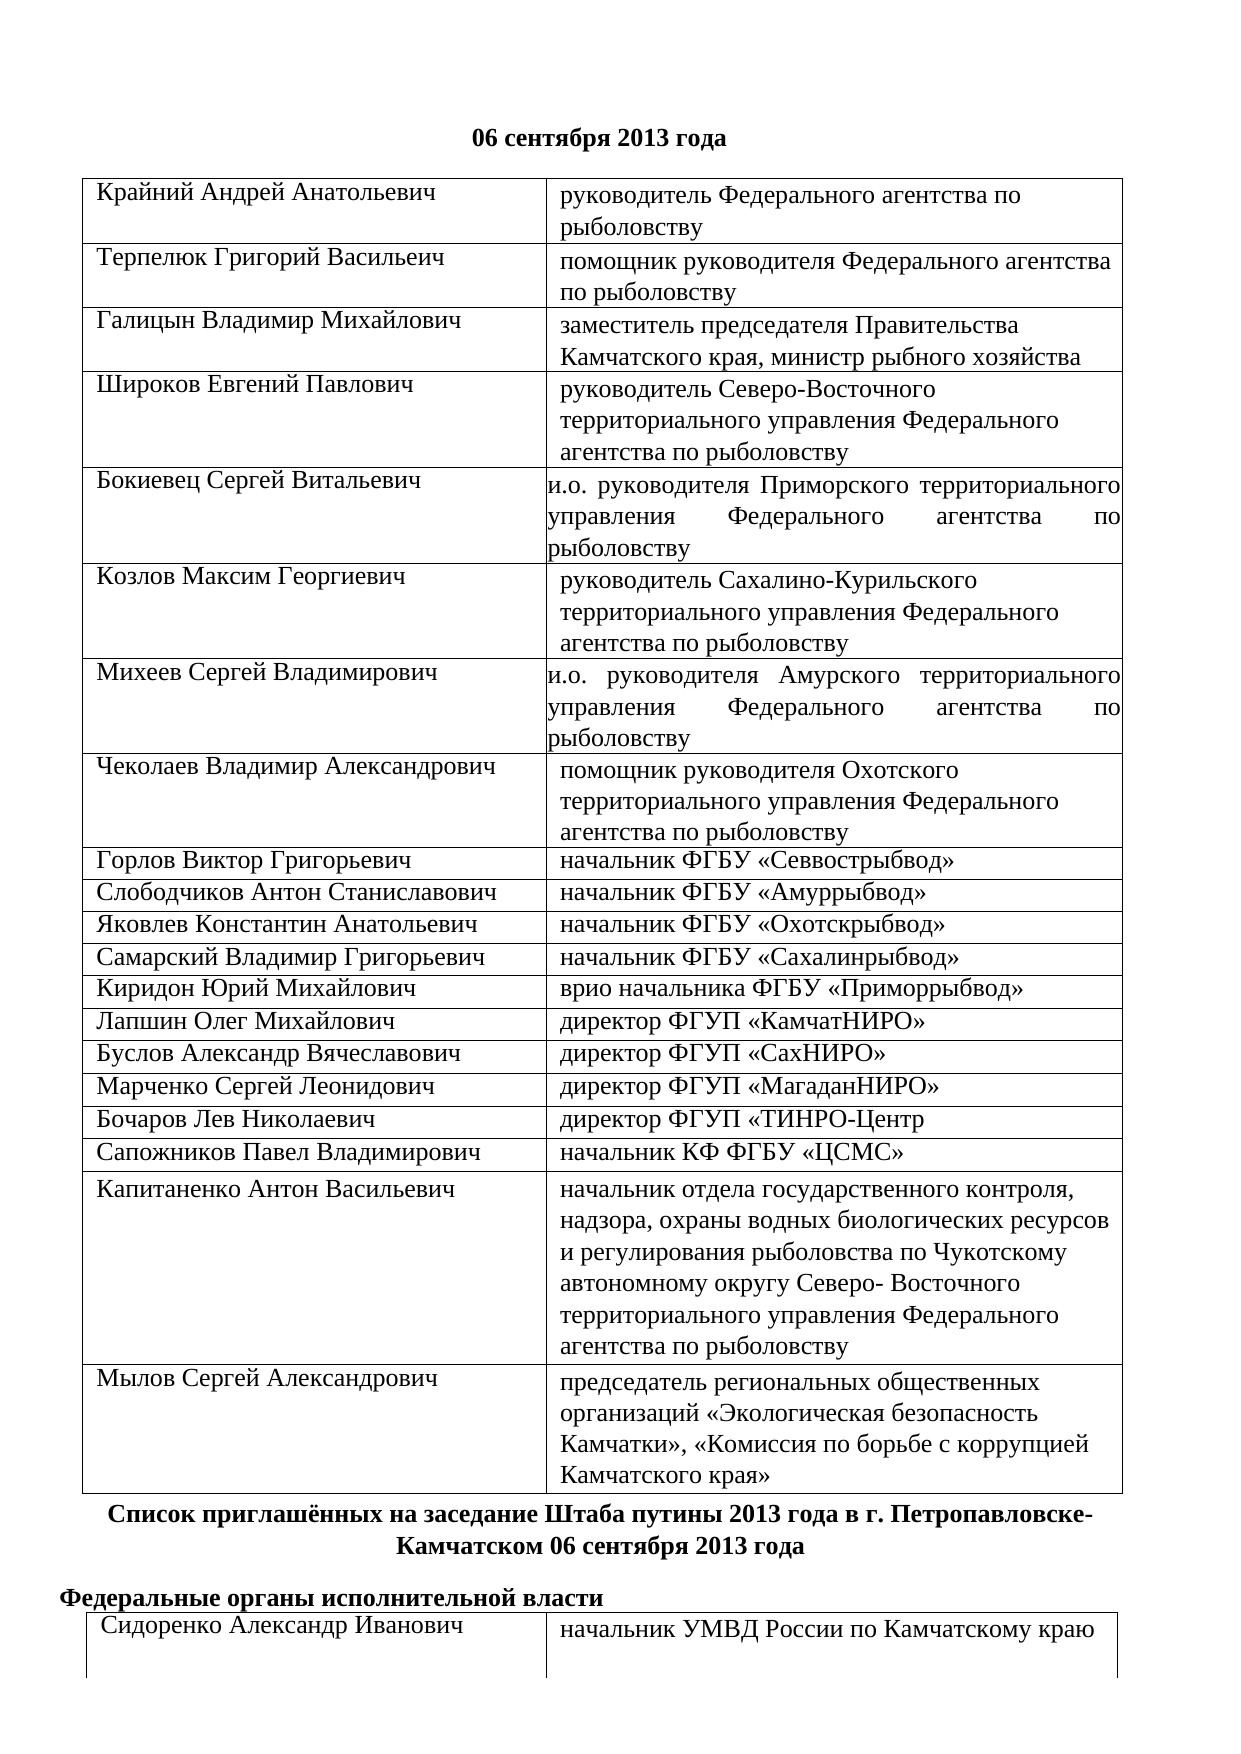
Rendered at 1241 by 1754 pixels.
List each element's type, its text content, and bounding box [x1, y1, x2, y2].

table_cell Киридон Юрий Михайлович [83, 976, 546, 1007]
table_cell заместитель председателя Правительства Камчатского края, министр рыбного хозяйства [547, 308, 1122, 371]
table_cell директор ФГУП «КамчатНИРО» [547, 1009, 1122, 1039]
table_cell директор ФГУП «МагаданНИРО» [547, 1074, 1122, 1106]
text Список приглашённых на заседание Штаба путины 2013 года в г. Петропавловске-Камчатском 06 сентября 2013 года [59, 1496, 1142, 1561]
table_cell Капитаненко Антон Васильевич [83, 1172, 546, 1364]
table_cell Самарский Владимир Григорьевич [83, 944, 546, 975]
table_cell начальник ФГБУ «Охотскрыбвод» [547, 912, 1122, 943]
table_cell Галицын Владимир Михайлович [83, 308, 546, 371]
table_cell и.о. руководителя Амурского территориального управления Федерального агентства по рыболовству [547, 659, 1122, 753]
table_cell руководитель Северо-Восточного территориального управления Федерального агентства по рыболовству [547, 372, 1122, 467]
table_cell начальник ФГБУ «Амуррыбвод» [547, 880, 1122, 911]
table_cell председатель региональных общественных организаций «Экологическая безопасность Камчатки», «Комиссия по борьбе с коррупцией Камчатского края» [547, 1365, 1122, 1493]
table_cell начальник отдела государственного контроля, надзора, охраны водных биологических ресурсов и регулирования рыболовства по Чукотскому автономному округу Северо- Восточного территориального управления Федерального агентства по рыболовству [547, 1172, 1122, 1364]
table_cell Слободчиков Антон Станиславович [83, 880, 546, 911]
table_cell директор ФГУП «СахНИРО» [547, 1041, 1122, 1072]
text Федеральные органы исполнительной власти [59, 1586, 1146, 1612]
table_cell помощник руководителя Охотского территориального управления Федерального агентства по рыболовству [547, 754, 1122, 847]
table_cell и.о. руководителя Приморского территориального управления Федерального агентства по рыболовству [547, 468, 1122, 563]
table_cell Михеев Сергей Владимирович [83, 659, 546, 753]
table_cell Козлов Максим Георгиевич [83, 564, 546, 658]
table_cell Лапшин Олег Михайлович [83, 1009, 546, 1039]
table_cell начальник КФ ФГБУ «ЦСМС» [547, 1139, 1122, 1171]
table_cell начальник ФГБУ «Сахалинрыбвод» [547, 944, 1122, 975]
table_cell начальник ФГБУ «Севвострыбвод» [547, 848, 1122, 878]
table_header руководитель Федерального агентства по рыболовству [547, 179, 1122, 243]
table_cell директор ФГУП «ТИНРО-Центр [547, 1107, 1122, 1138]
table_cell Буслов Александр Вячеславович [83, 1041, 546, 1072]
table_header начальник УМВД России по Камчатскому краю [547, 1613, 1117, 1677]
table_cell руководитель Сахалино-Курильского территориального управления Федерального агентства по рыболовству [547, 564, 1122, 658]
table_cell Марченко Сергей Леонидович [83, 1074, 546, 1106]
table_header Сидоренко Александр Иванович [87, 1613, 546, 1677]
table_cell Горлов Виктор Григорьевич [83, 848, 546, 878]
table_cell Широков Евгений Павлович [83, 372, 546, 467]
table_cell Яковлев Константин Анатольевич [83, 912, 546, 943]
table_cell Бочаров Лев Николаевич [83, 1107, 546, 1138]
table_cell Терпелюк Григорий Васильеич [83, 244, 546, 307]
table_header Крайний Андрей Анатольевич [83, 179, 546, 243]
table_cell Сапожников Павел Владимирович [83, 1139, 546, 1171]
table_cell помощник руководителя Федерального агентства по рыболовству [547, 244, 1122, 307]
table_cell Чеколаев Владимир Александрович [83, 754, 546, 847]
table_cell Мылов Сергей Александрович [83, 1365, 546, 1493]
table_cell врио начальника ФГБУ «Приморрыбвод» [547, 976, 1122, 1007]
table_cell Бокиевец Сергей Витальевич [83, 468, 546, 563]
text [59, 120, 1139, 153]
